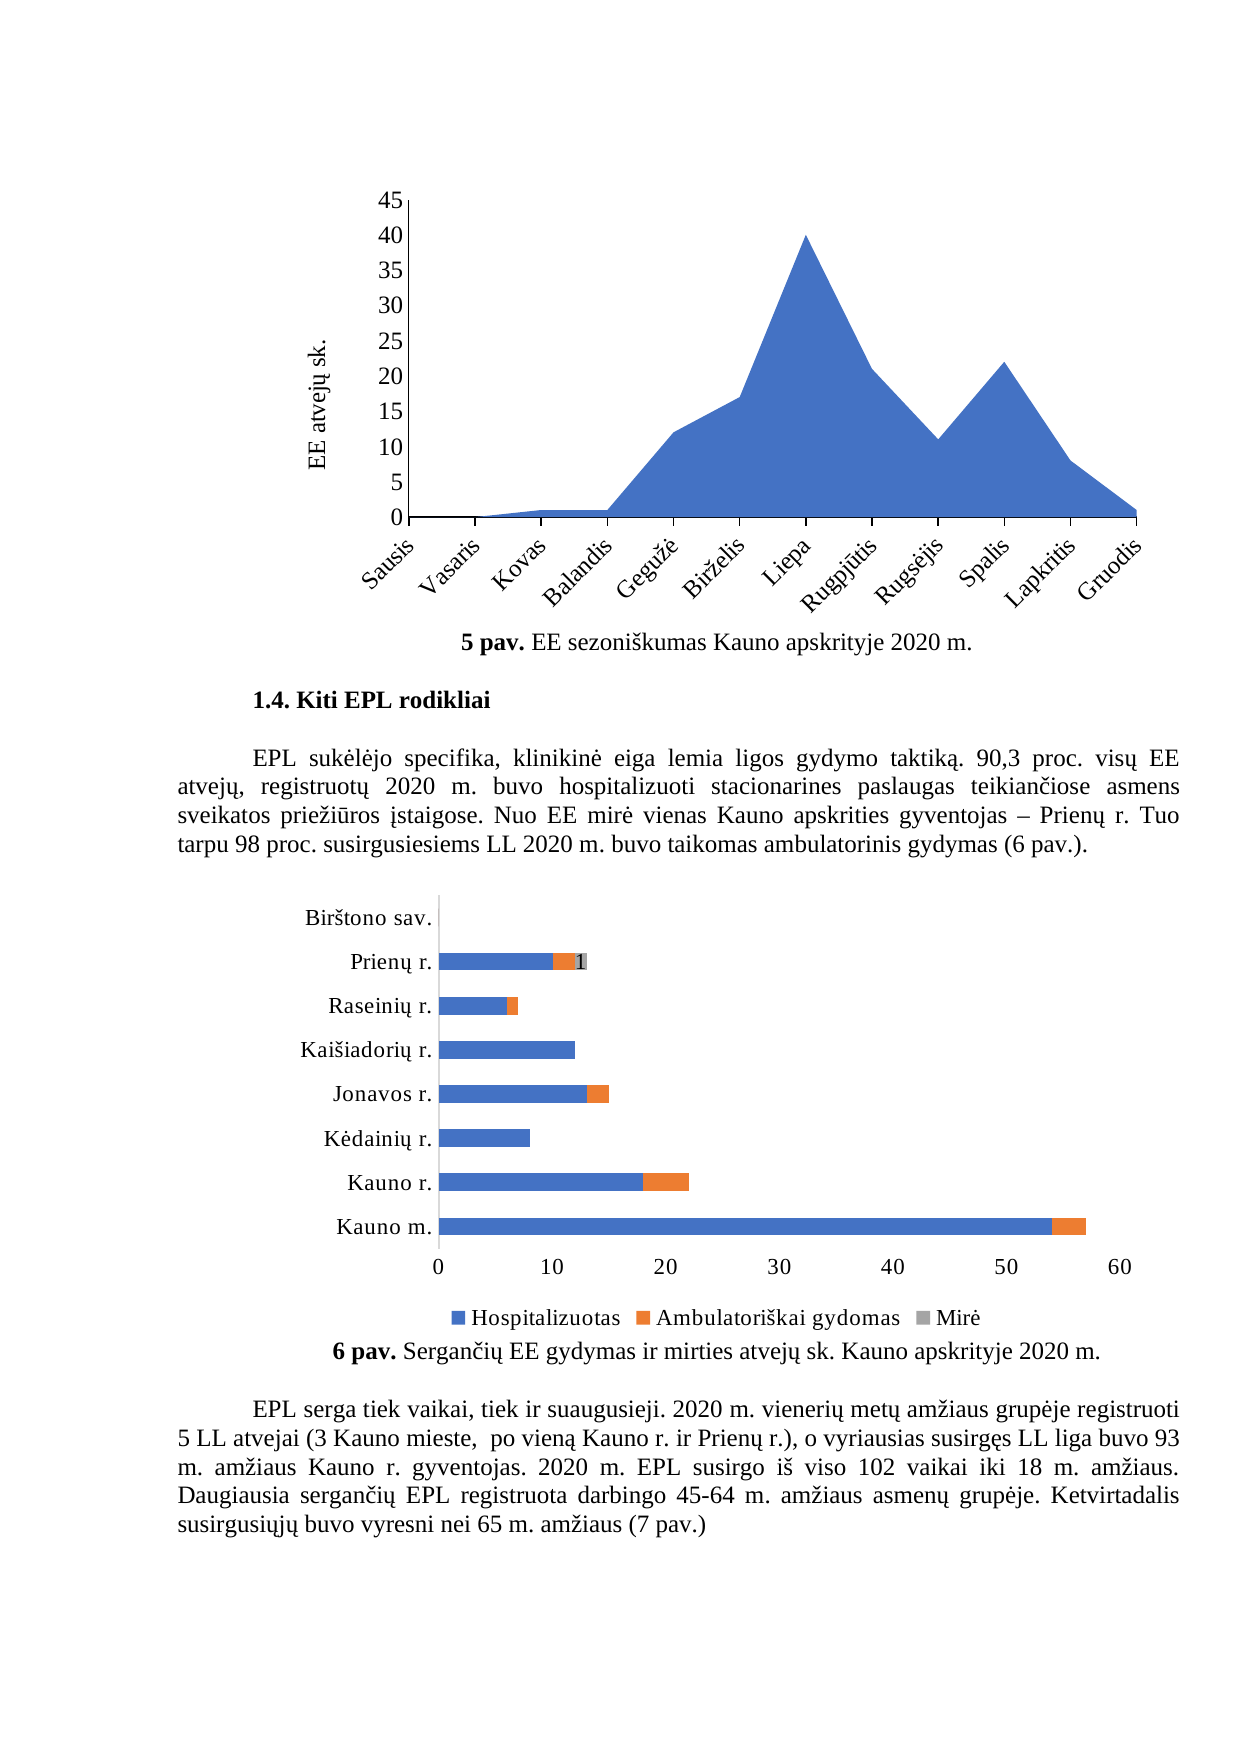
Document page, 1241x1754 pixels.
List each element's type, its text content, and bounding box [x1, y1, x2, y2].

text 6 pav. Sergančių EE gydymas ir mirties atvejų sk. Kauno apskrityje 2020 m. [252, 1336, 1181, 1365]
text EPL serga tiek vaikai, tiek ir suaugusieji. 2020 m. vienerių metų amžiaus grupėje registruoti 5 LL atvejai (3 Kauno mieste, po vieną Kauno r. ir Prienų r.), o vyriausias susirgęs LL liga buvo 93 m. amžiaus Kauno r. gyventojas. 2020 m. EPL susirgo iš viso 102 vaikai iki 18 m. amžiaus. Daugiausia sergančių EPL registruota darbingo 45-64 m. amžiaus asmenų grupėje. Ketvirtadalis susirgusiųjų buvo vyresni nei 65 m. amžiaus (7 pav.) [177, 1394, 1181, 1538]
text 5 pav. EE sezoniškumas Kauno apskrityje 2020 m. [252, 627, 1181, 656]
list EPL sukėlėjo specifika, klinikinė eiga lemia ligos gydymo taktiką. 90,3 proc. visų EE atvejų, registruotų 2020 m. buvo hospitalizuoti stacionarines paslaugas teikiančiose asmens sveikatos priežiūros įstaigose. Nuo EE mirė vienas Kauno apskrities gyventojas – Prienų r. Tuo tarpu 98 proc. susirgusiesiems LL 2020 m. buvo taikomas ambulatorinis gydymas (6 pav.). [177, 743, 1181, 858]
list Kiti EPL rodikliai [252, 685, 1181, 714]
